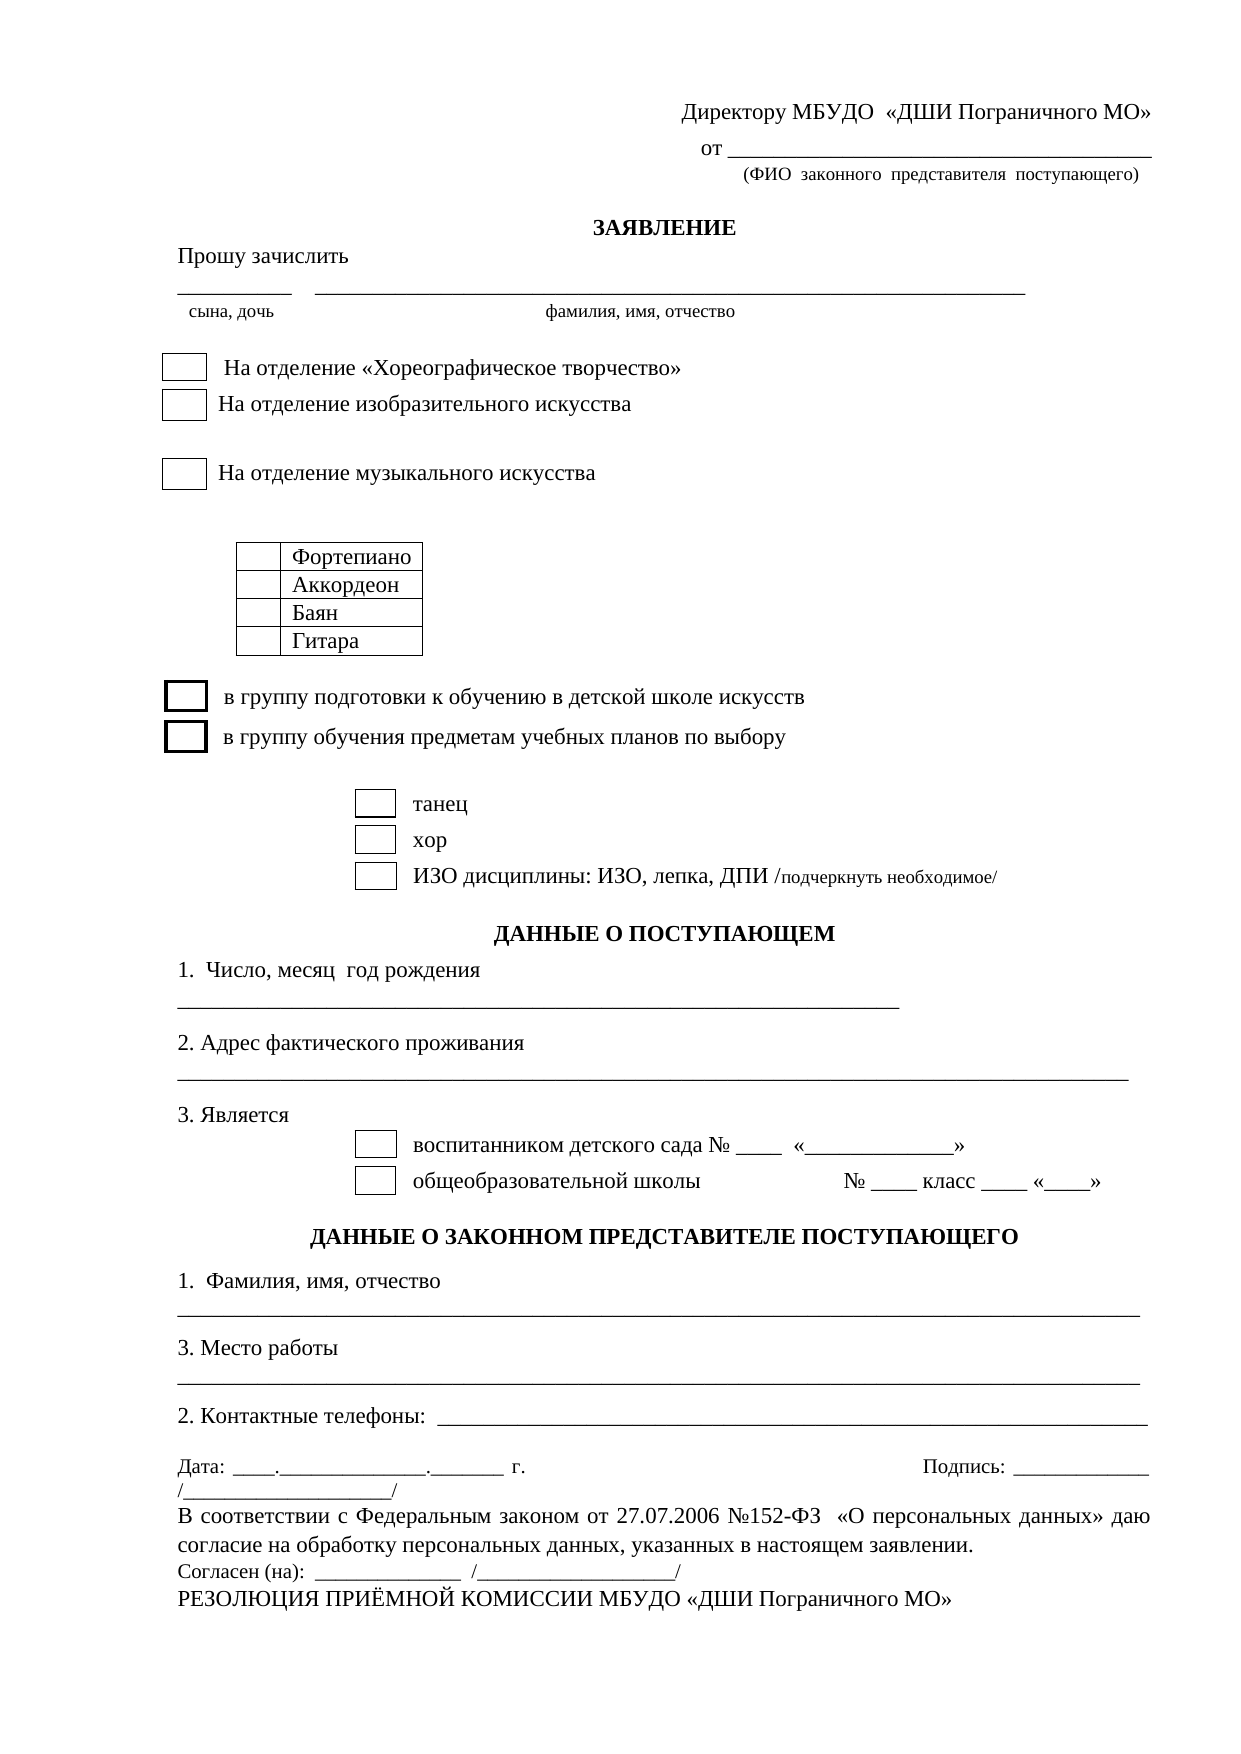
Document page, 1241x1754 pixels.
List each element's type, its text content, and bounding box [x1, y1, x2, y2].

table_cell Гитара [281, 627, 422, 655]
table_header [163, 459, 206, 489]
text Прошу зачислить __________________________________________________________________________ [177, 243, 1152, 297]
text Дата: ____.______________._______ г. Подпись: _____________ /____________________/ [177, 1454, 1152, 1502]
text Директору МБУДО «ДШИ Пограничного МО» [177, 98, 1152, 124]
text 1. Фамилия, имя, отчество ____________________________________________________________________________________ [177, 1267, 1152, 1320]
table_header [163, 354, 206, 380]
table_header ИЗО дисциплины: ИЗО, лепка, ДПИ /подчеркнуть необходимое/ [397, 862, 1240, 889]
table_header хор [396, 825, 812, 853]
table_cell [237, 599, 280, 626]
table_header На отделение музыкального искусства [207, 458, 1048, 489]
text Согласен (на): ______________ /___________________/ [177, 1559, 1152, 1583]
text ДАННЫЕ О ЗАКОННОМ ПРЕДСТАВИТЕЛЕ ПОСТУПАЮЩЕГО [177, 1223, 1152, 1249]
table_header общеобразовательной школы № ____ класс ____ «____» [396, 1166, 1122, 1193]
table_header [356, 826, 395, 853]
text сына, дочь фамилия, имя, отчество [177, 299, 1152, 321]
text ЗАЯВЛЕНИЕ [177, 214, 1152, 241]
table_cell Аккордеон [281, 571, 422, 598]
text 3. Является [177, 1101, 1152, 1128]
table_header Фортепиано [281, 543, 422, 569]
table_cell [237, 571, 280, 598]
table_cell [237, 627, 280, 655]
table_header [237, 543, 280, 569]
table_header [168, 683, 205, 709]
table_header [168, 723, 204, 749]
table_cell Баян [281, 599, 422, 626]
table_header [356, 1167, 395, 1193]
table_header [356, 863, 396, 889]
table_header [356, 790, 395, 816]
text 2. Адрес фактического проживания ___________________________________________________________________________________ [177, 1029, 1152, 1084]
table_header воспитанником детского сада № ____ «_____________» [397, 1130, 1107, 1157]
text В соответствии с Федеральным законом от 27.07.2006 №152-ФЗ «О персональных данных» даю согласие на обработку персональных данных, указанных в настоящем заявлении. [177, 1502, 1152, 1557]
text 3. Место работы ____________________________________________________________________________________ [177, 1334, 1152, 1387]
text 2. Контактные телефоны: ______________________________________________________________ [177, 1402, 1152, 1428]
table_header На отделение «Хореографическое творчество» [207, 353, 1152, 380]
table_header [356, 1131, 396, 1157]
table_header На отделение изобразительного искусства [207, 389, 1048, 419]
table_header в группу обучения предметам учебных планов по выбору [208, 720, 1163, 749]
table_header в группу подготовки к обучению в детской школе искусств [208, 680, 1034, 709]
text РЕЗОЛЮЦИЯ ПРИЁМНОЙ КОМИССИИ МБУДО «ДШИ Пограничного МО» [177, 1585, 1152, 1612]
table_header [163, 390, 206, 419]
text 1. Число, месяц год рождения _______________________________________________________________ [177, 956, 1152, 1011]
table_header танец [396, 789, 797, 816]
text от _____________________________________ [177, 134, 1152, 160]
text (ФИО законного представителя поступающего) [177, 162, 1152, 184]
text ДАННЫЕ О ПОСТУПАЮЩЕМ [177, 920, 1152, 947]
